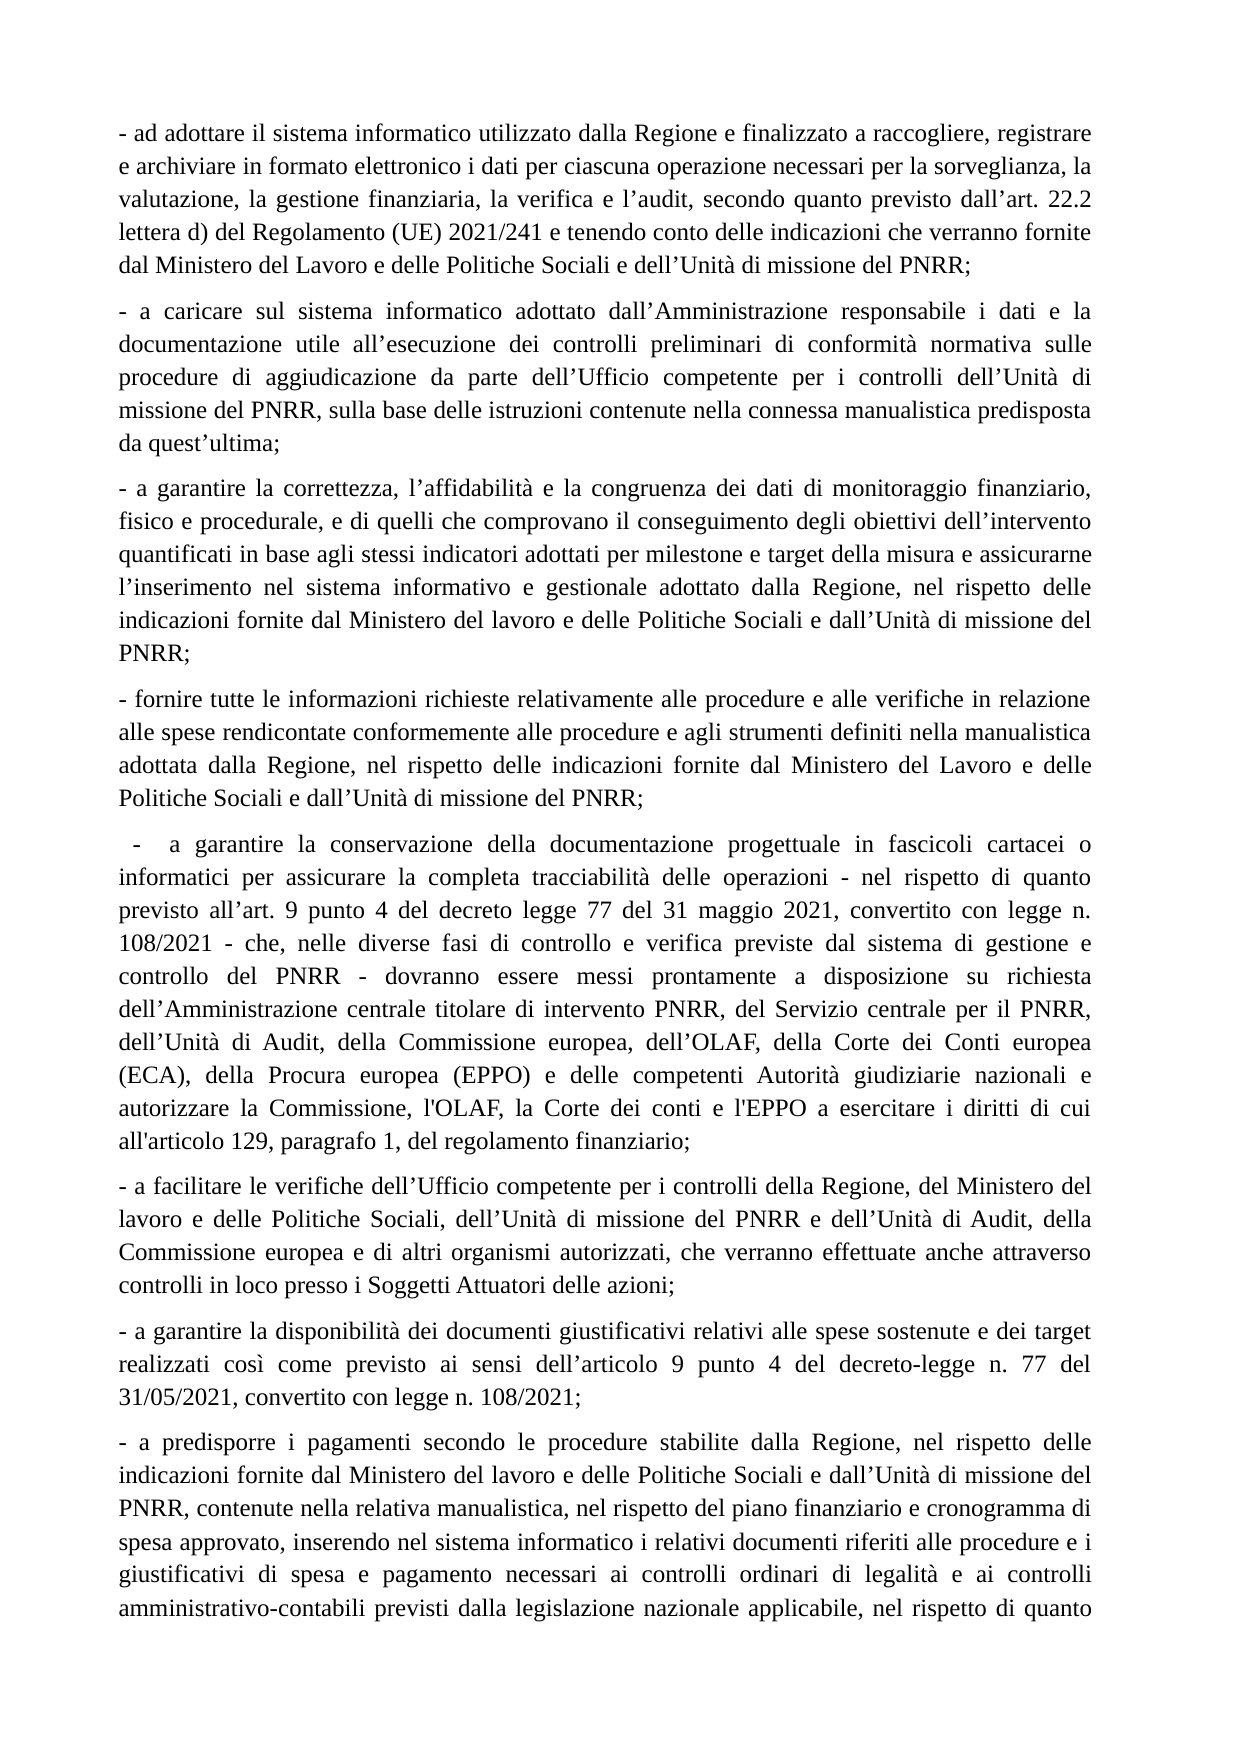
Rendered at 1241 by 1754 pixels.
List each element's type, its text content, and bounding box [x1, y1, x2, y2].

text - a facilitare le verifiche dell’Ufficio competente per i controlli della Regione, del Ministero del lavoro e delle Politiche Sociali, dell’Unità di missione del PNRR e dell’Unità di Audit, della Commissione europea e di altri organismi autorizzati, che verranno effettuate anche attraverso controlli in loco presso i Soggetti Attuatori delle azioni; [118, 1171, 1093, 1299]
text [118, 1427, 1093, 1621]
text - a garantire la correttezza, l’affidabilità e la congruenza dei dati di monitoraggio finanziario, fisico e procedurale, e di quelli che comprovano il conseguimento degli obiettivi dell’intervento quantificati in base agli stessi indicatori adottati per milestone e target della misura e assicurarne l’inserimento nel sistema informativo e gestionale adottato dalla Regione, nel rispetto delle indicazioni fornite dal Ministero del lavoro e delle Politiche Sociali e dall’Unità di missione del PNRR; [118, 473, 1093, 667]
text - a garantire la conservazione della documentazione progettuale in fascicoli cartacei o informatici per assicurare la completa tracciabilità delle operazioni - nel rispetto di quanto previsto all’art. 9 punto 4 del decreto legge 77 del 31 maggio 2021, convertito con legge n. 108/2021 - che, nelle diverse fasi di controllo e verifica previste dal sistema di gestione e controllo del PNRR - dovranno essere messi prontamente a disposizione su richiesta dell’Amministrazione centrale titolare di intervento PNRR, del Servizio centrale per il PNRR, dell’Unità di Audit, della Commissione europea, dell’OLAF, della Corte dei Conti europea (ECA), della Procura europea (EPPO) e delle competenti Autorità giudiziarie nazionali e autorizzare la Commissione, l'OLAF, la Corte dei conti e l'EPPO a esercitare i diritti di cui all'articolo 129, paragrafo 1, del regolamento finanziario; [118, 829, 1093, 1154]
text - fornire tutte le informazioni richieste relativamente alle procedure e alle verifiche in relazione alle spese rendicontate conformemente alle procedure e agli strumenti definiti nella manualistica adottata dalla Regione, nel rispetto delle indicazioni fornite dal Ministero del Lavoro e delle Politiche Sociali e dall’Unità di missione del PNRR; [118, 684, 1093, 812]
text - a garantire la disponibilità dei documenti giustificativi relativi alle spese sostenute e dei target realizzati così come previsto ai sensi dell’articolo 9 punto 4 del decreto-legge n. 77 del 31/05/2021, convertito con legge n. 108/2021; [118, 1316, 1093, 1411]
text - ad adottare il sistema informatico utilizzato dalla Regione e finalizzato a raccogliere, registrare e archiviare in formato elettronico i dati per ciascuna operazione necessari per la sorveglianza, la valutazione, la gestione finanziaria, la verifica e l’audit, secondo quanto previsto dall’art. 22.2 lettera d) del Regolamento (UE) 2021/241 e tenendo conto delle indicazioni che verranno fornite dal Ministero del Lavoro e delle Politiche Sociali e dell’Unità di missione del PNRR; [118, 118, 1093, 279]
text - a caricare sul sistema informatico adottato dall’Amministrazione responsabile i dati e la documentazione utile all’esecuzione dei controlli preliminari di conformità normativa sulle procedure di aggiudicazione da parte dell’Ufficio competente per i controlli dell’Unità di missione del PNRR, sulla base delle istruzioni contenute nella connessa manualistica predisposta da quest’ultima; [118, 296, 1093, 457]
